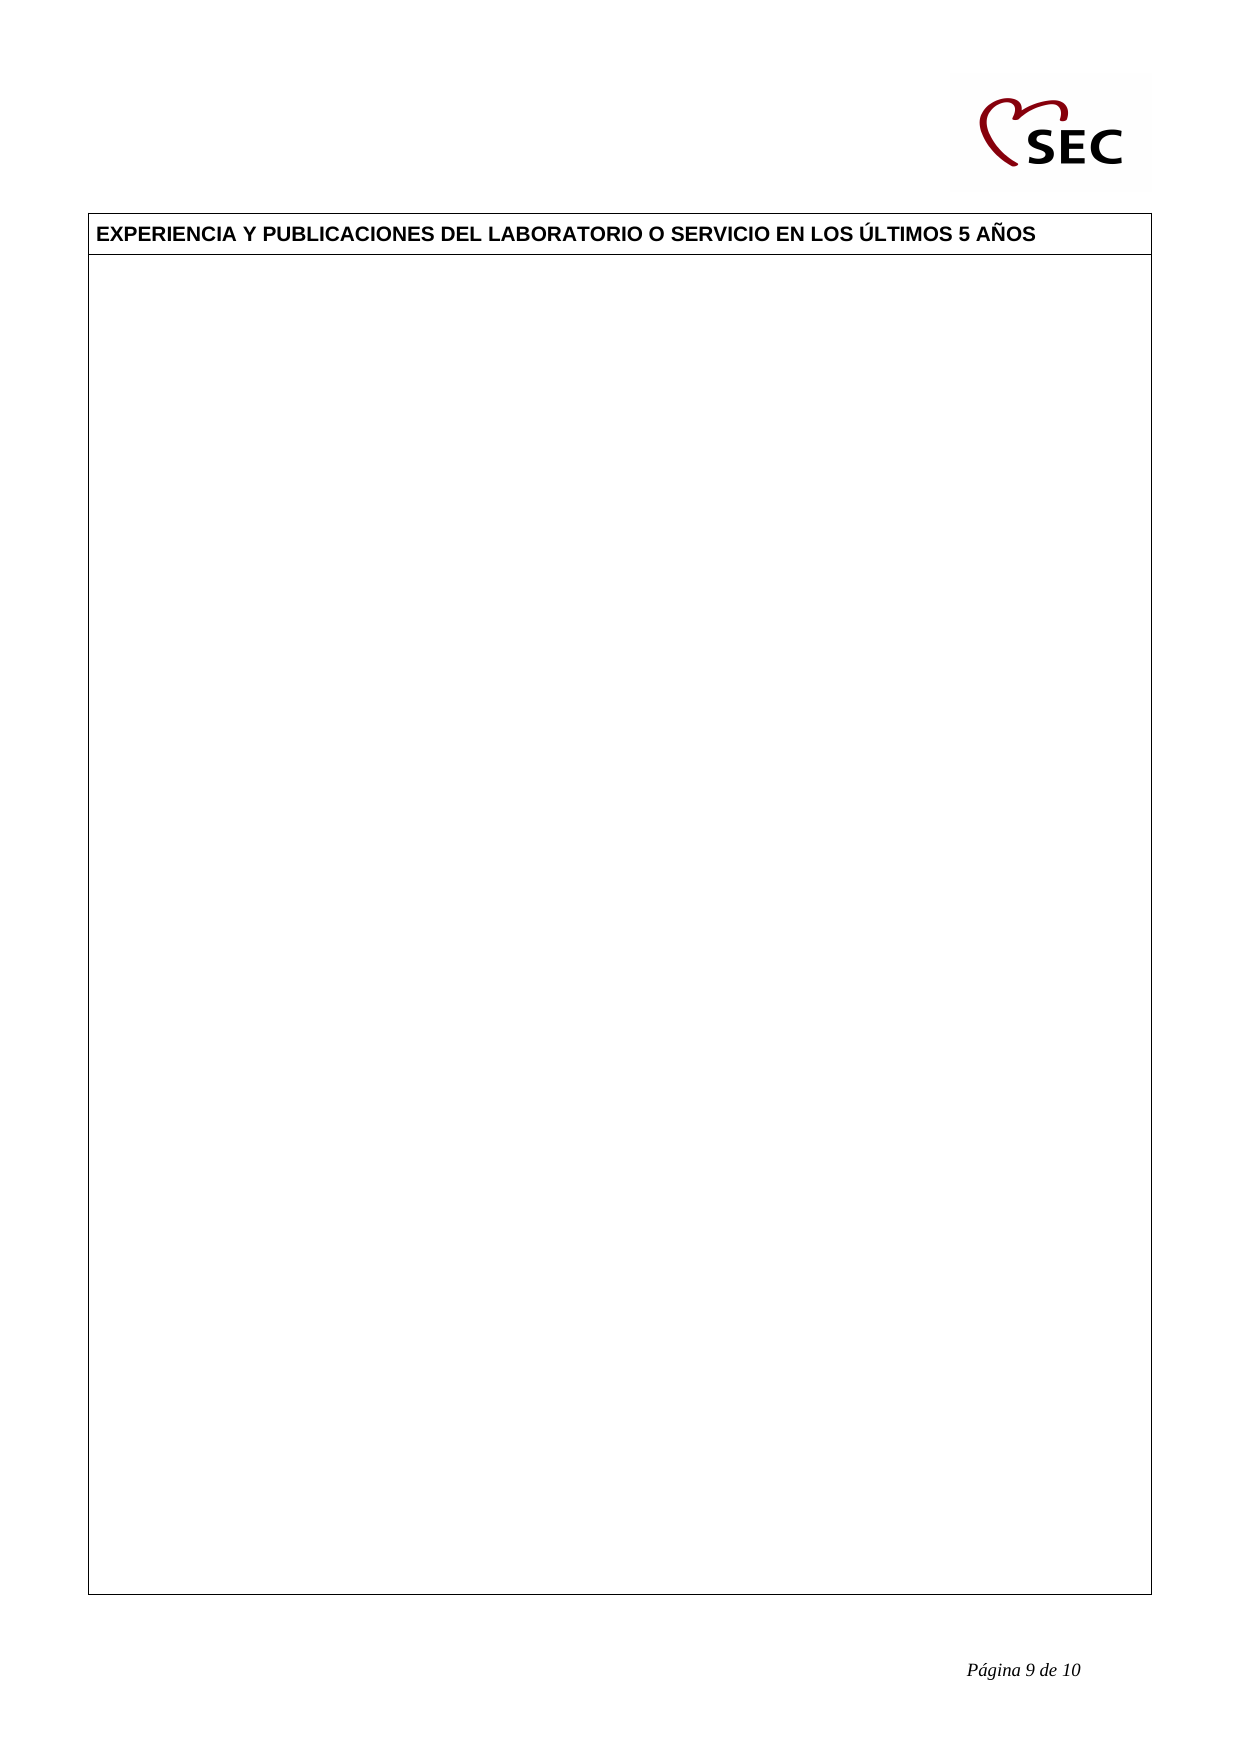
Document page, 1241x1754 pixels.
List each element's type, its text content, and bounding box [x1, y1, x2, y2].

picture [950, 73, 1152, 192]
table_header EXPERIENCIA Y PUBLICACIONES DEL LABORATORIO O SERVICIO EN LOS ÚLTIMOS 5 AÑOS [89, 214, 1151, 254]
table_cell [89, 255, 1151, 1594]
